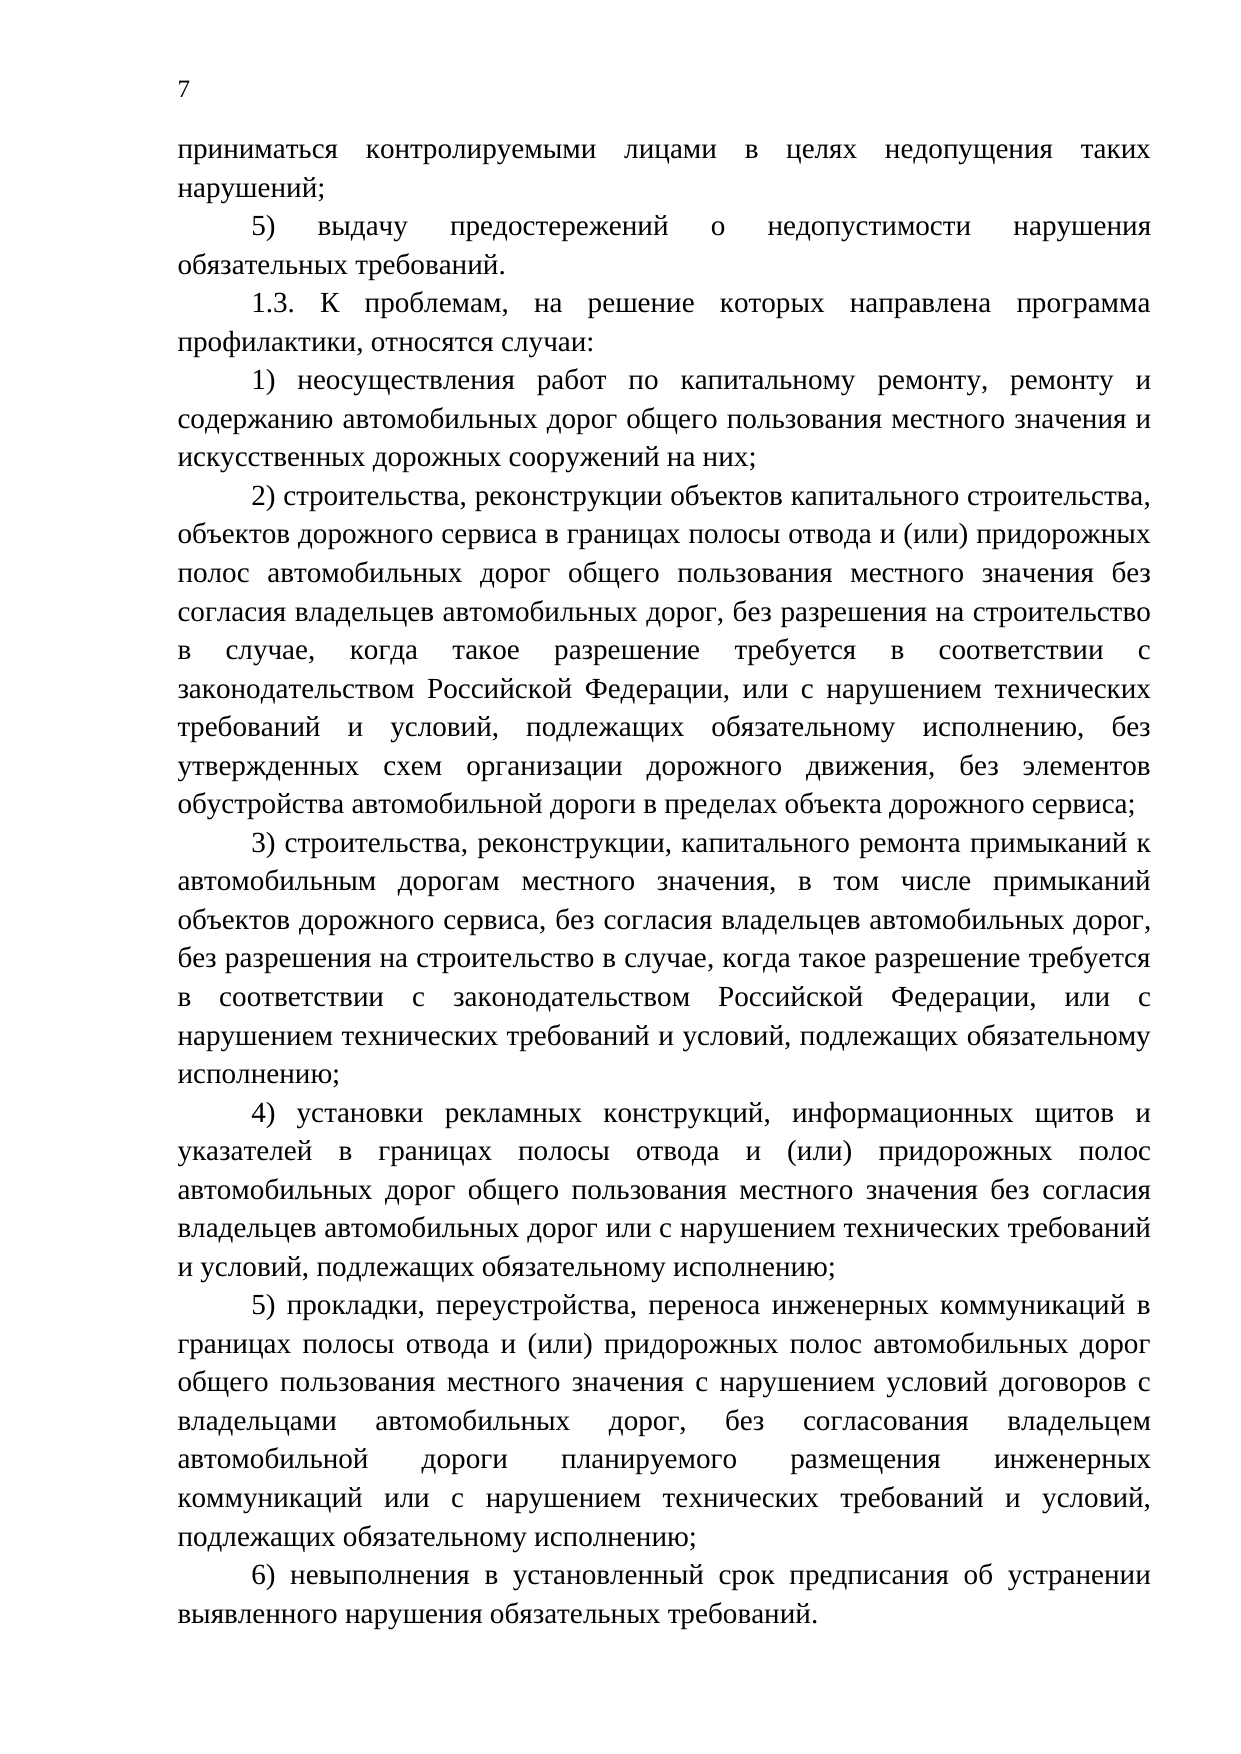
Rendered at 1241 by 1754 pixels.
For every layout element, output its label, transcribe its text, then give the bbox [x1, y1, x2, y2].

text 6) невыполнения в установленный срок предписания об устранении выявленного нарушения обязательных требований. [177, 1557, 1152, 1629]
text 5) прокладки, переустройства, переноса инженерных коммуникаций в границах полосы отвода и (или) придорожных полос автомобильных дорог общего пользования местного значения с нарушением условий договоров с владельцами автомобильных дорог, без согласования владельцем автомобильной дороги планируемого размещения инженерных коммуникаций или с нарушением технических требований и условий, подлежащих обязательному исполнению; [177, 1287, 1152, 1552]
text 2) строительства, реконструкции объектов капитального строительства, объектов дорожного сервиса в границах полосы отвода и (или) придорожных полос автомобильных дорог общего пользования местного значения без согласия владельцев автомобильных дорог, без разрешения на строительство в случае, когда такое разрешение требуется в соответствии с законодательством Российской Федерации, или с нарушением технических требований и условий, подлежащих обязательному исполнению, без утвержденных схем организации дорожного движения, без элементов обустройства автомобильной дороги в пределах объекта дорожного сервиса; [177, 478, 1152, 820]
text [177, 131, 1152, 203]
text 4) установки рекламных конструкций, информационных щитов и указателей в границах полосы отвода и (или) придорожных полос автомобильных дорог общего пользования местного значения без согласия владельцев автомобильных дорог или с нарушением технических требований и условий, подлежащих обязательному исполнению; [177, 1095, 1152, 1282]
text 1.3. К проблемам, на решение которых направлена программа профилактики, относятся случаи: [177, 285, 1152, 357]
text 1) неосуществления работ по капитальному ремонту, ремонту и содержанию автомобильных дорог общего пользования местного значения и искусственных дорожных сооружений на них; [177, 362, 1152, 473]
text 5) выдачу предостережений о недопустимости нарушения обязательных требований. [177, 208, 1152, 280]
text 3) строительства, реконструкции, капитального ремонта примыканий к автомобильным дорогам местного значения, в том числе примыканий объектов дорожного сервиса, без согласия владельцев автомобильных дорог, без разрешения на строительство в случае, когда такое разрешение требуется в соответствии с законодательством Российской Федерации, или с нарушением технических требований и условий, подлежащих обязательному исполнению; [177, 825, 1152, 1090]
